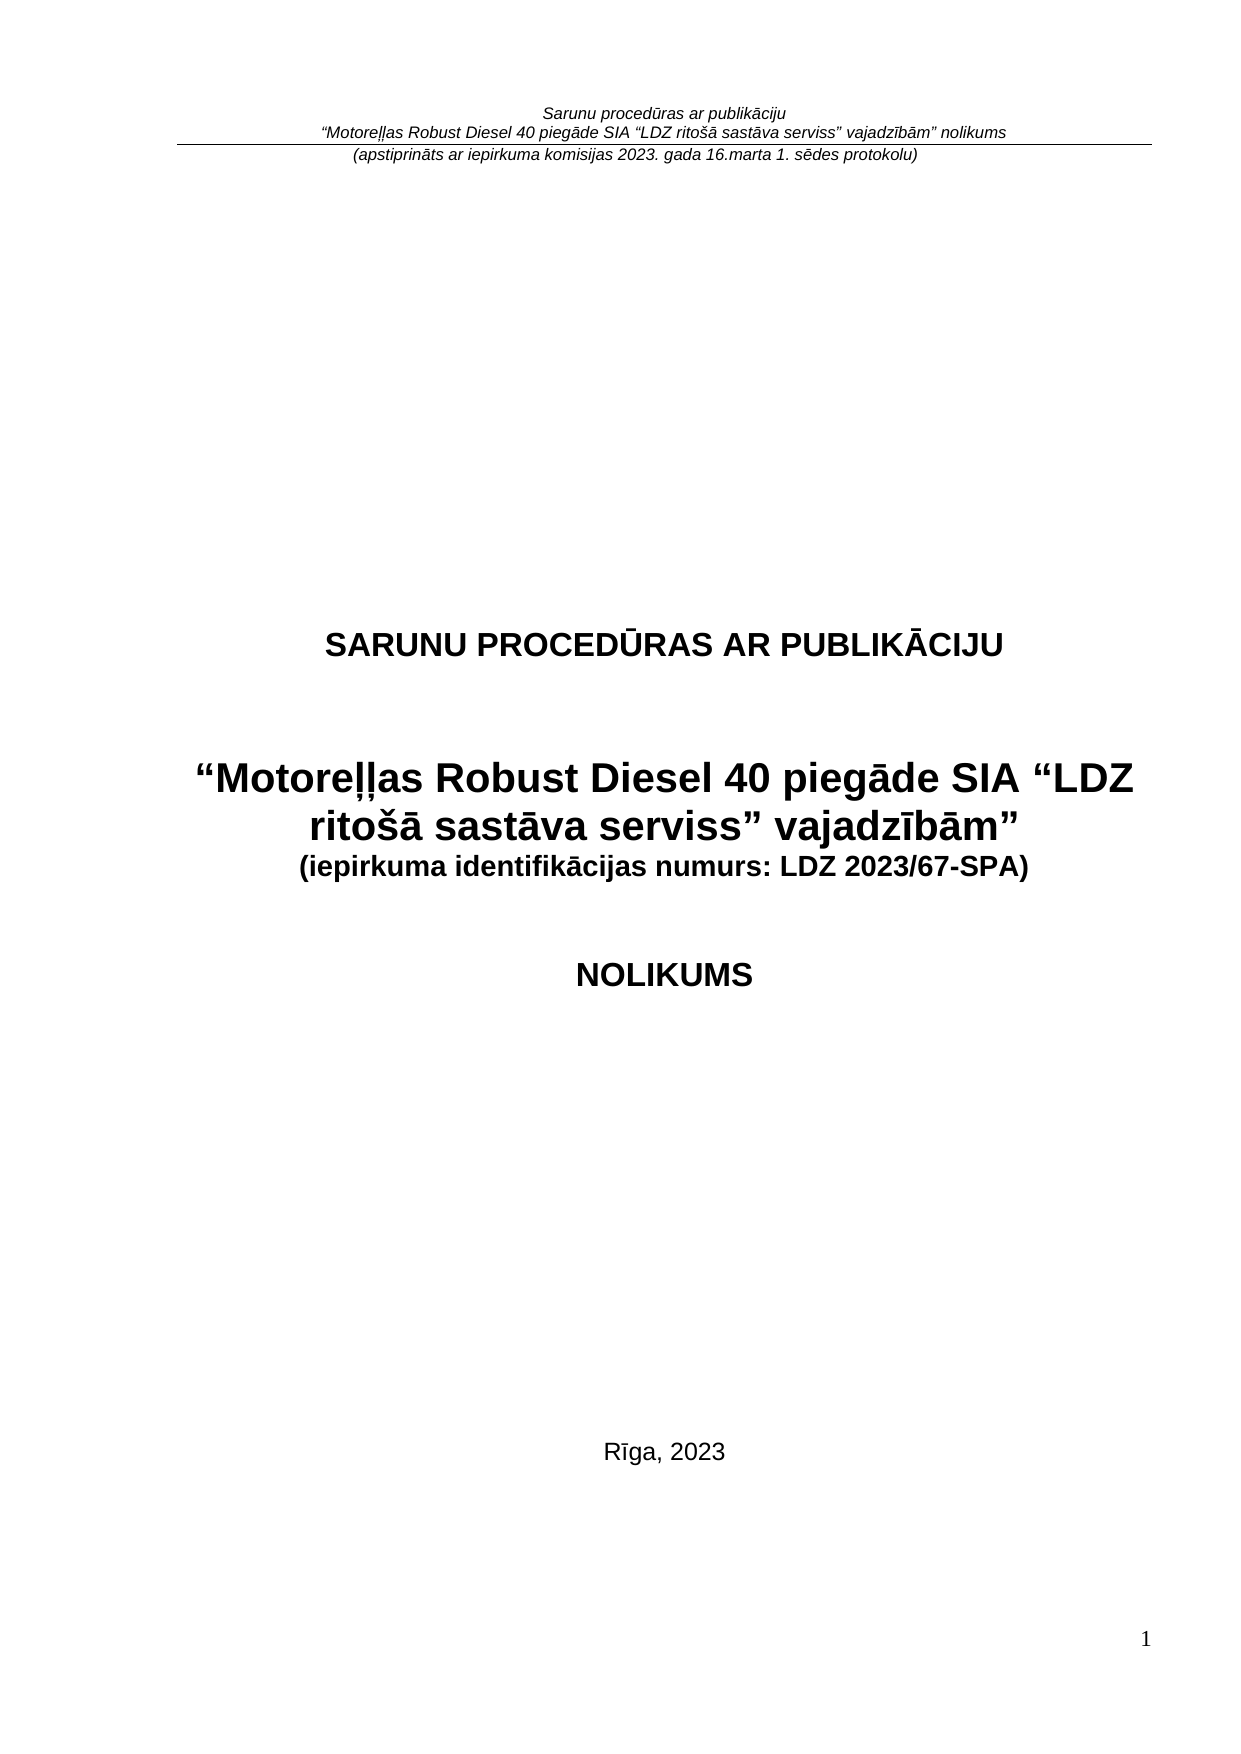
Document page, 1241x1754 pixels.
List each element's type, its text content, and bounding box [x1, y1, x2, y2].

text “Motoreļļas Robust Diesel 40 piegāde SIA “LDZ ritošā sastāva serviss” vajadzībām” [177, 753, 1152, 849]
text (apstiprināts ar iepirkuma komisijas 2023. gada 16.marta 1. sēdes protokolu) [121, 145, 1152, 164]
text SARUNU PROCEDŪRAS AR PUBLIKĀCIJU [177, 625, 1152, 664]
text NOLIKUMS [177, 955, 1152, 994]
text Sarunu procedūras ar publikāciju [177, 103, 1152, 123]
text Rīga, 2023 [177, 1437, 1152, 1466]
text (iepirkuma identifikācijas numurs: LDZ 2023/67-SPA) [177, 849, 1152, 882]
text “Motoreļļas Robust Diesel 40 piegāde SIA “LDZ ritošā sastāva serviss” vajadzībām” nolikums [177, 123, 1152, 144]
